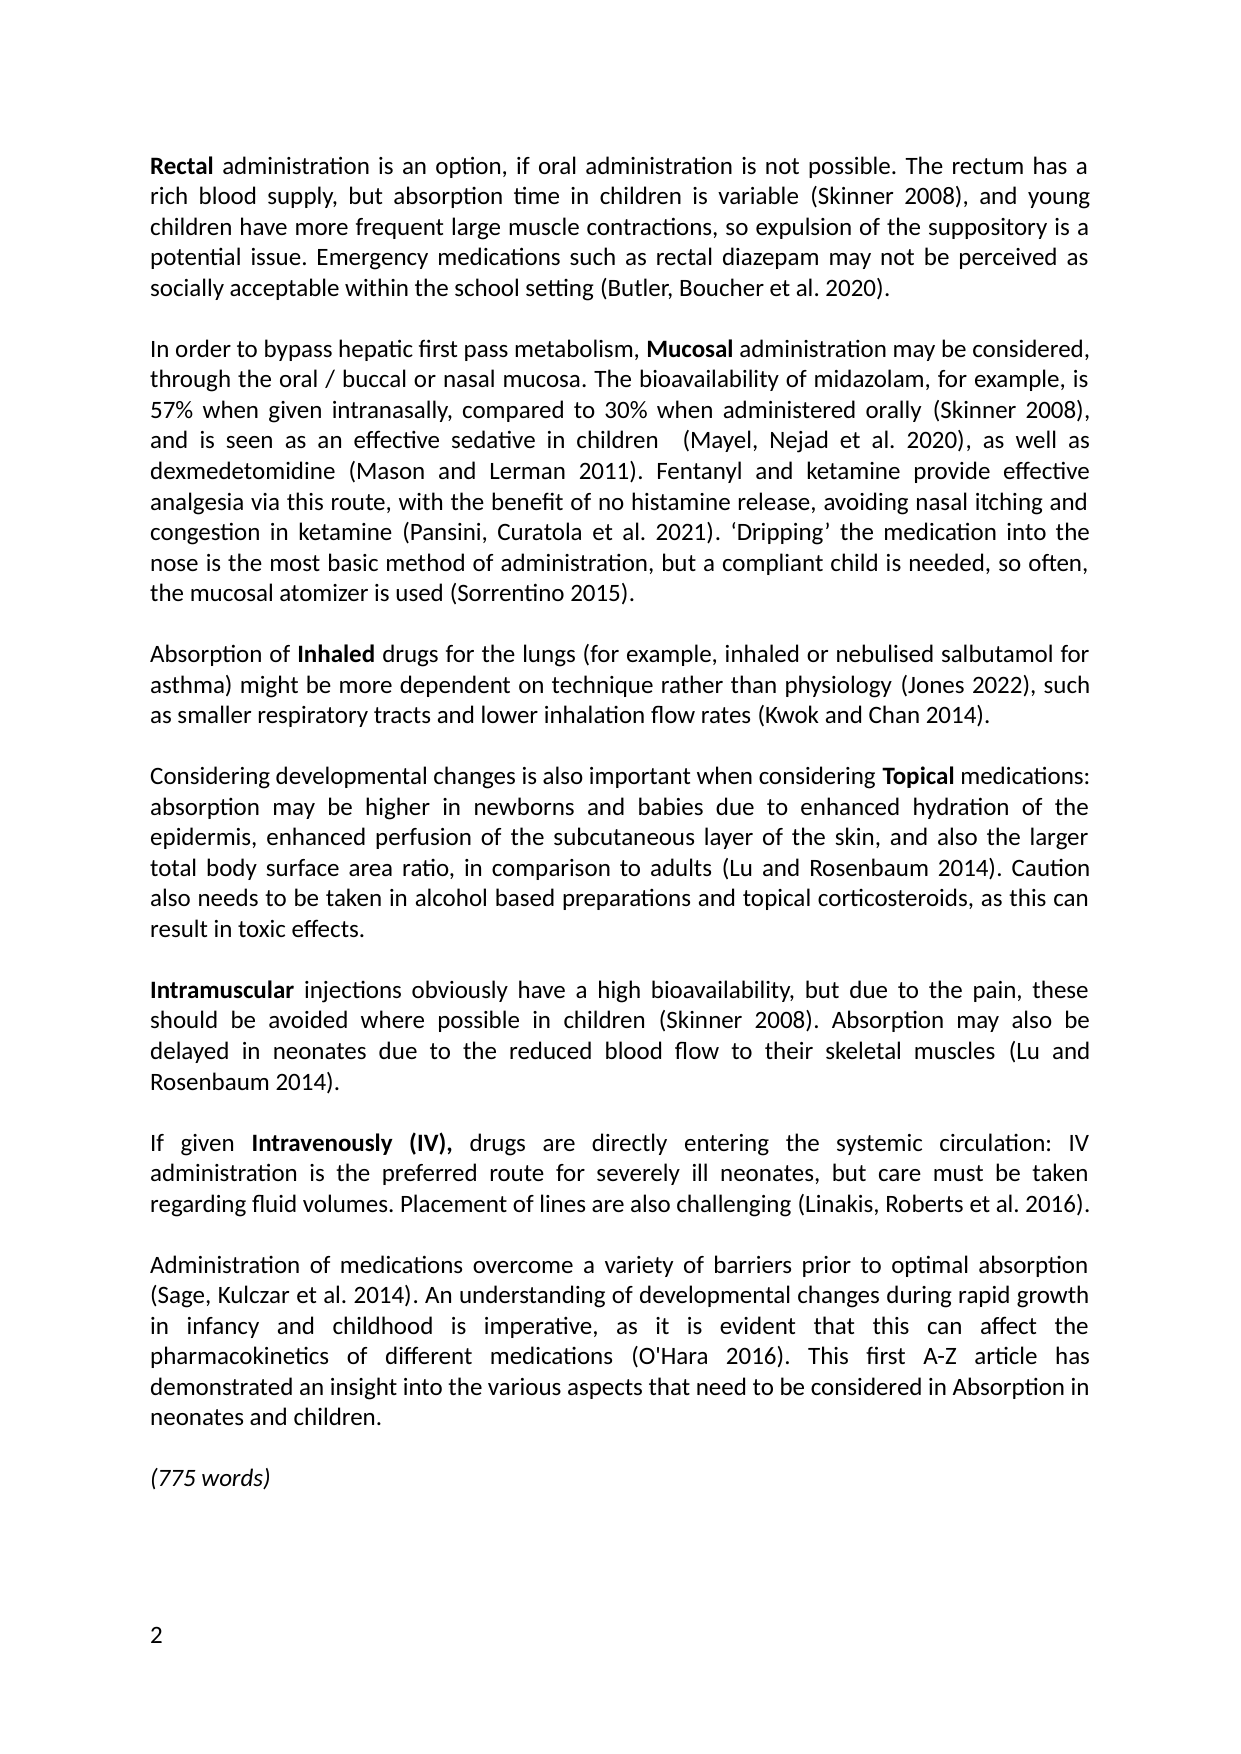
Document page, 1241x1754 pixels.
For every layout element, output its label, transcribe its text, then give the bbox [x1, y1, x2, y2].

text Administration of medications overcome a variety of barriers prior to optimal absorption (Sage, Kulczar et al. 2014). An understanding of developmental changes during rapid growth in infancy and childhood is imperative, as it is evident that this can affect the pharmacokinetics of different medications (O'Hara 2016). This first A-Z article has demonstrated an insight into the various aspects that need to be considered in Absorption in neonates and children. [150, 1249, 1090, 1432]
text Rectal administration is an option, if oral administration is not possible. The rectum has a rich blood supply, but absorption time in children is variable (Skinner 2008), and young children have more frequent large muscle contractions, so expulsion of the suppository is a potential issue. Emergency medications such as rectal diazepam may not be perceived as socially acceptable within the school setting (Butler, Boucher et al. 2020). [150, 150, 1090, 303]
text Considering developmental changes is also important when considering Topical medications: absorption may be higher in newborns and babies due to enhanced hydration of the epidermis, enhanced perfusion of the subcutaneous layer of the skin, and also the larger total body surface area ratio, in comparison to adults (Lu and Rosenbaum 2014). Caution also needs to be taken in alcohol based preparations and topical corticosteroids, as this can result in toxic effects. [150, 760, 1090, 943]
text Absorption of Inhaled drugs for the lungs (for example, inhaled or nebulised salbutamol for asthma) might be more dependent on technique rather than physiology (Jones 2022), such as smaller respiratory tracts and lower inhalation flow rates (Kwok and Chan 2014). [150, 638, 1090, 730]
text In order to bypass hepatic first pass metabolism, Mucosal administration may be considered, through the oral / buccal or nasal mucosa. The bioavailability of midazolam, for example, is 57% when given intranasally, compared to 30% when administered orally (Skinner 2008), and is seen as an effective sedative in children (Mayel, Nejad et al. 2020), as well as dexmedetomidine (Mason and Lerman 2011). Fentanyl and ketamine provide effective analgesia via this route, with the benefit of no histamine release, avoiding nasal itching and congestion in ketamine (Pansini, Curatola et al. 2021). ‘Dripping’ the medication into the nose is the most basic method of administration, but a compliant child is needed, so often, the mucosal atomizer is used (Sorrentino 2015). [150, 333, 1090, 608]
text Intramuscular injections obviously have a high bioavailability, but due to the pain, these should be avoided where possible in children (Skinner 2008). Absorption may also be delayed in neonates due to the reduced blood flow to their skeletal muscles (Lu and Rosenbaum 2014). [150, 974, 1090, 1096]
text If given Intravenously (IV), drugs are directly entering the systemic circulation: IV administration is the preferred route for severely ill neonates, but care must be taken regarding fluid volumes. Placement of lines are also challenging (Linakis, Roberts et al. 2016). [150, 1127, 1090, 1218]
text (775 words) [150, 1462, 1090, 1493]
